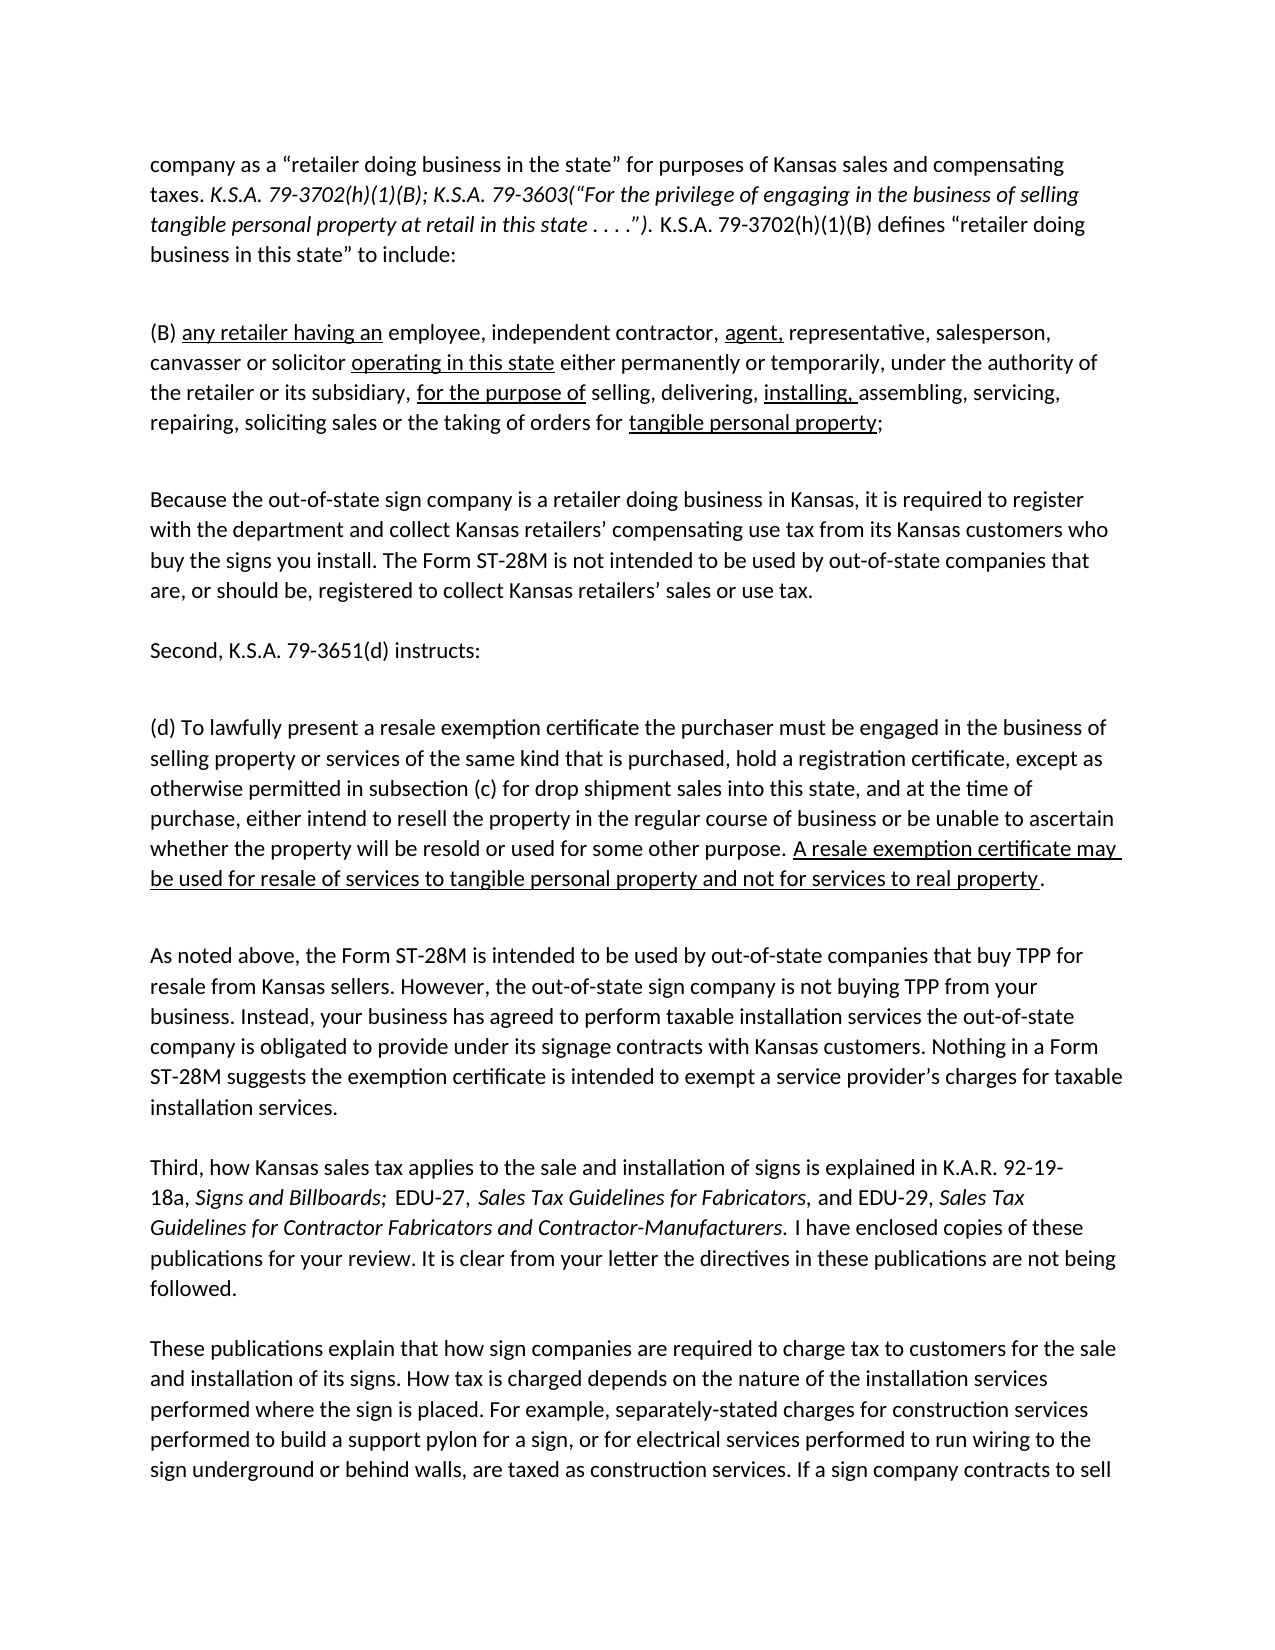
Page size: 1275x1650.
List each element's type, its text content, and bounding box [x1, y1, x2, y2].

text (d) To lawfully present a resale exemption certificate the purchaser must be engaged in the business of selling property or services of the same kind that is purchased, hold a registration certificate, except as otherwise permitted in subsection (c) for drop shipment sales into this state, and at the time of purchase, either intend to resell the property in the regular course of business or be unable to ascertain whether the property will be resold or used for some other purpose. A resale exemption certificate may be used for resale of services to tangible personal property and not for services to real property. [150, 713, 1125, 893]
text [150, 911, 1125, 1483]
text (B) any retailer having an employee, independent contractor, agent, representative, salesperson, canvasser or solicitor operating in this state either permanently or temporarily, under the authority of the retailer or its subsidiary, for the purpose of selling, delivering, installing, assembling, servicing, repairing, soliciting sales or the taking of orders for tangible personal property; [150, 318, 1125, 436]
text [150, 150, 1125, 299]
text Because the out-of-state sign company is a retailer doing business in Kansas, it is required to register with the department and collect Kansas retailers’ compensating use tax from its Kansas customers who buy the signs you install. The Form ST-28M is not intended to be used by out-of-state companies that are, or should be, registered to collect Kansas retailers’ sales or use tax. Second, K.S.A. 79-3651(d) instructs: [150, 455, 1125, 695]
